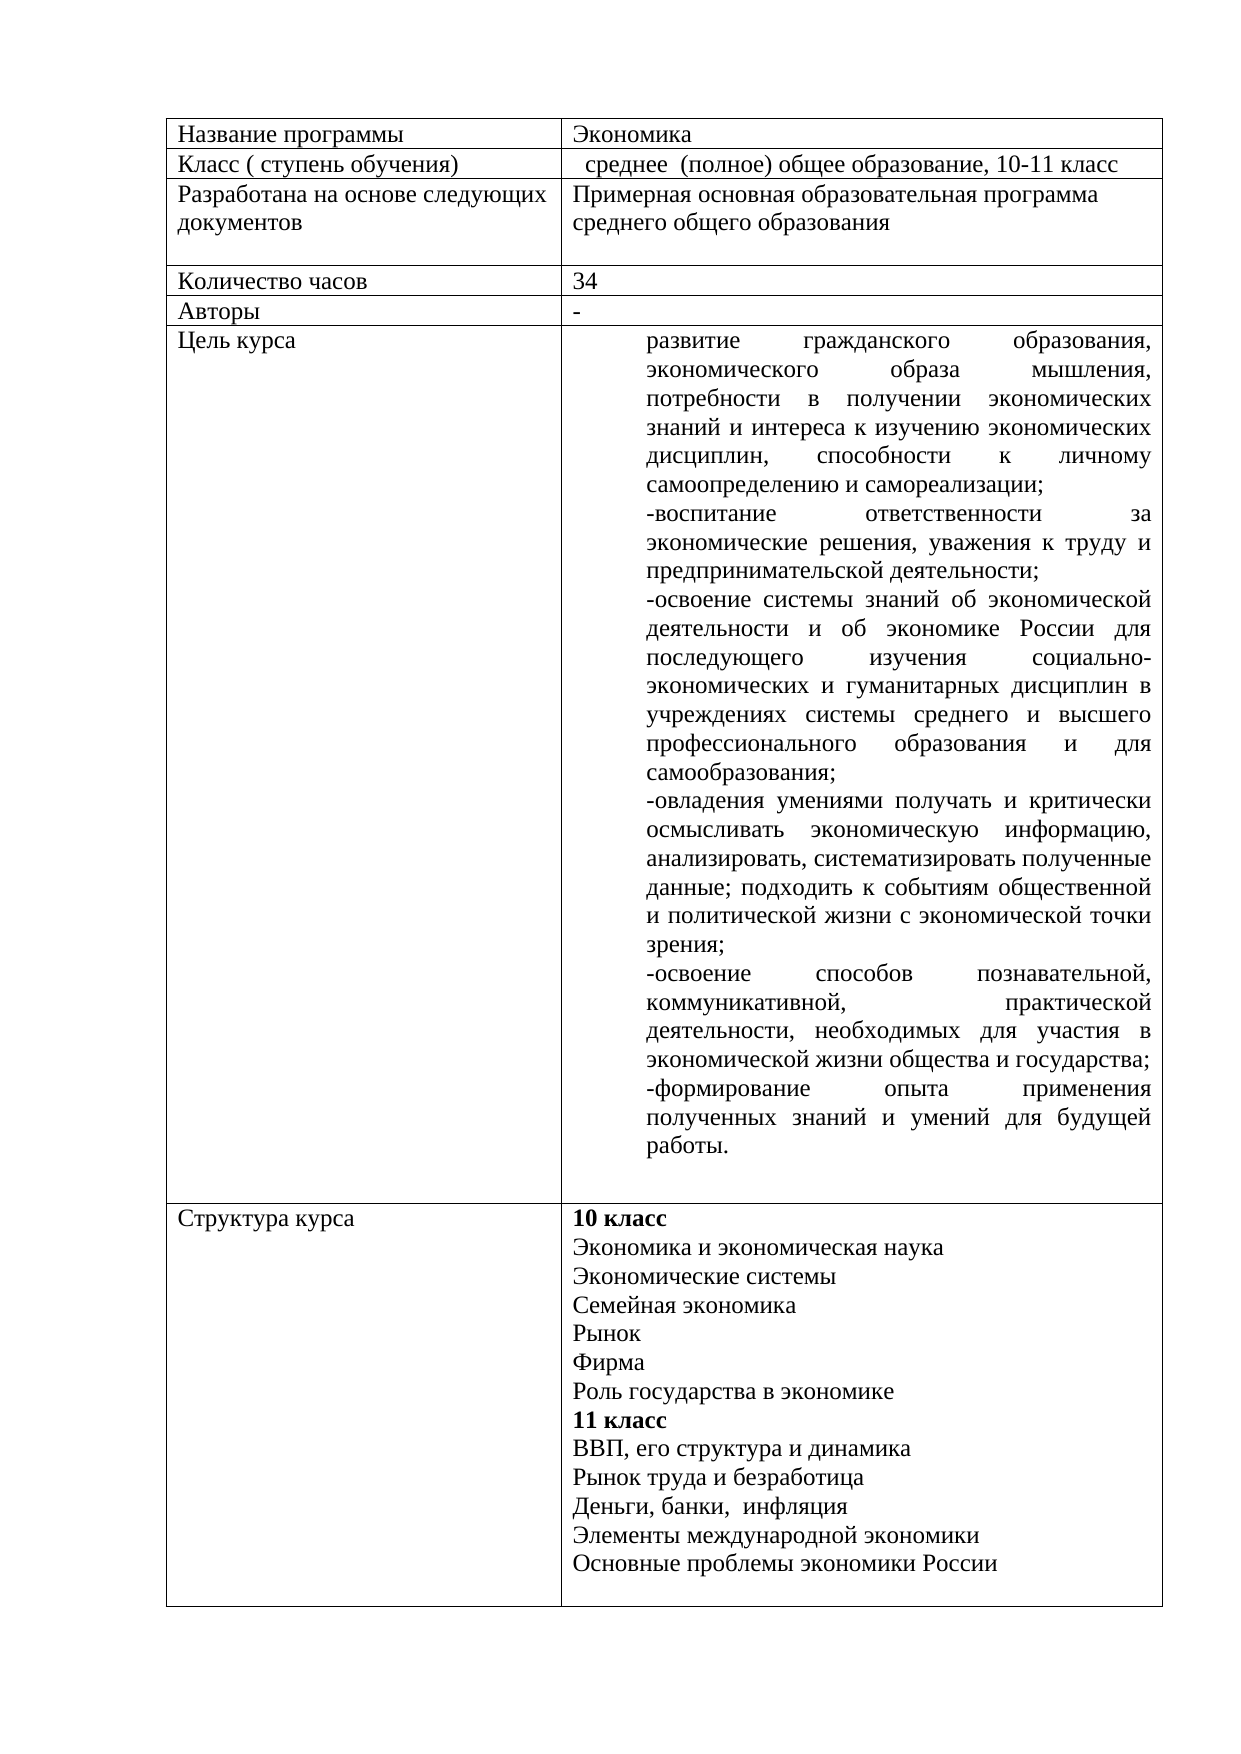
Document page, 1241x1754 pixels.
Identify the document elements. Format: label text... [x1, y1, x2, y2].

table_header Экономика [562, 119, 1162, 148]
table_cell - [562, 296, 1162, 324]
table_cell Количество часов [167, 266, 561, 295]
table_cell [562, 1204, 1162, 1606]
table_cell Примерная основная образовательная программа среднего общего образования [562, 179, 1162, 265]
table_cell среднее (полное) общее образование, 10-11 класс [562, 149, 1162, 178]
table_cell Класс ( ступень обучения) [167, 149, 561, 178]
table_cell Авторы [167, 296, 561, 324]
table_cell развитие гражданского образования, экономического образа мышления, потребности в получении экономических знаний и интереса к изучению экономических дисциплин, способности к личному самоопределению и самореализации; -воспитание ответственности за экономические решения, уважения к труду и предпринимательской деятельности; -освоение системы знаний об экономической деятельности и об экономике России для последующего изучения социально-экономических и гуманитарных дисциплин в учреждениях системы среднего и высшего профессионального образования и для самообразования; -овладения умениями получать и критически осмысливать экономическую информацию, анализировать, систематизировать полученные данные; подходить к событиям общественной и политической жизни с экономической точки зрения; -освоение способов познавательной, коммуникативной, практической деятельности, необходимых для участия в экономической жизни общества и государства; -формирование опыта применения полученных знаний и умений для будущей работы. [562, 326, 1162, 1202]
table_cell Цель курса [167, 326, 561, 1202]
table_header Название программы [167, 119, 561, 148]
table_cell Разработана на основе следующих документов [167, 179, 561, 265]
table_cell Структура курса [167, 1204, 561, 1606]
table_cell 34 [562, 266, 1162, 295]
